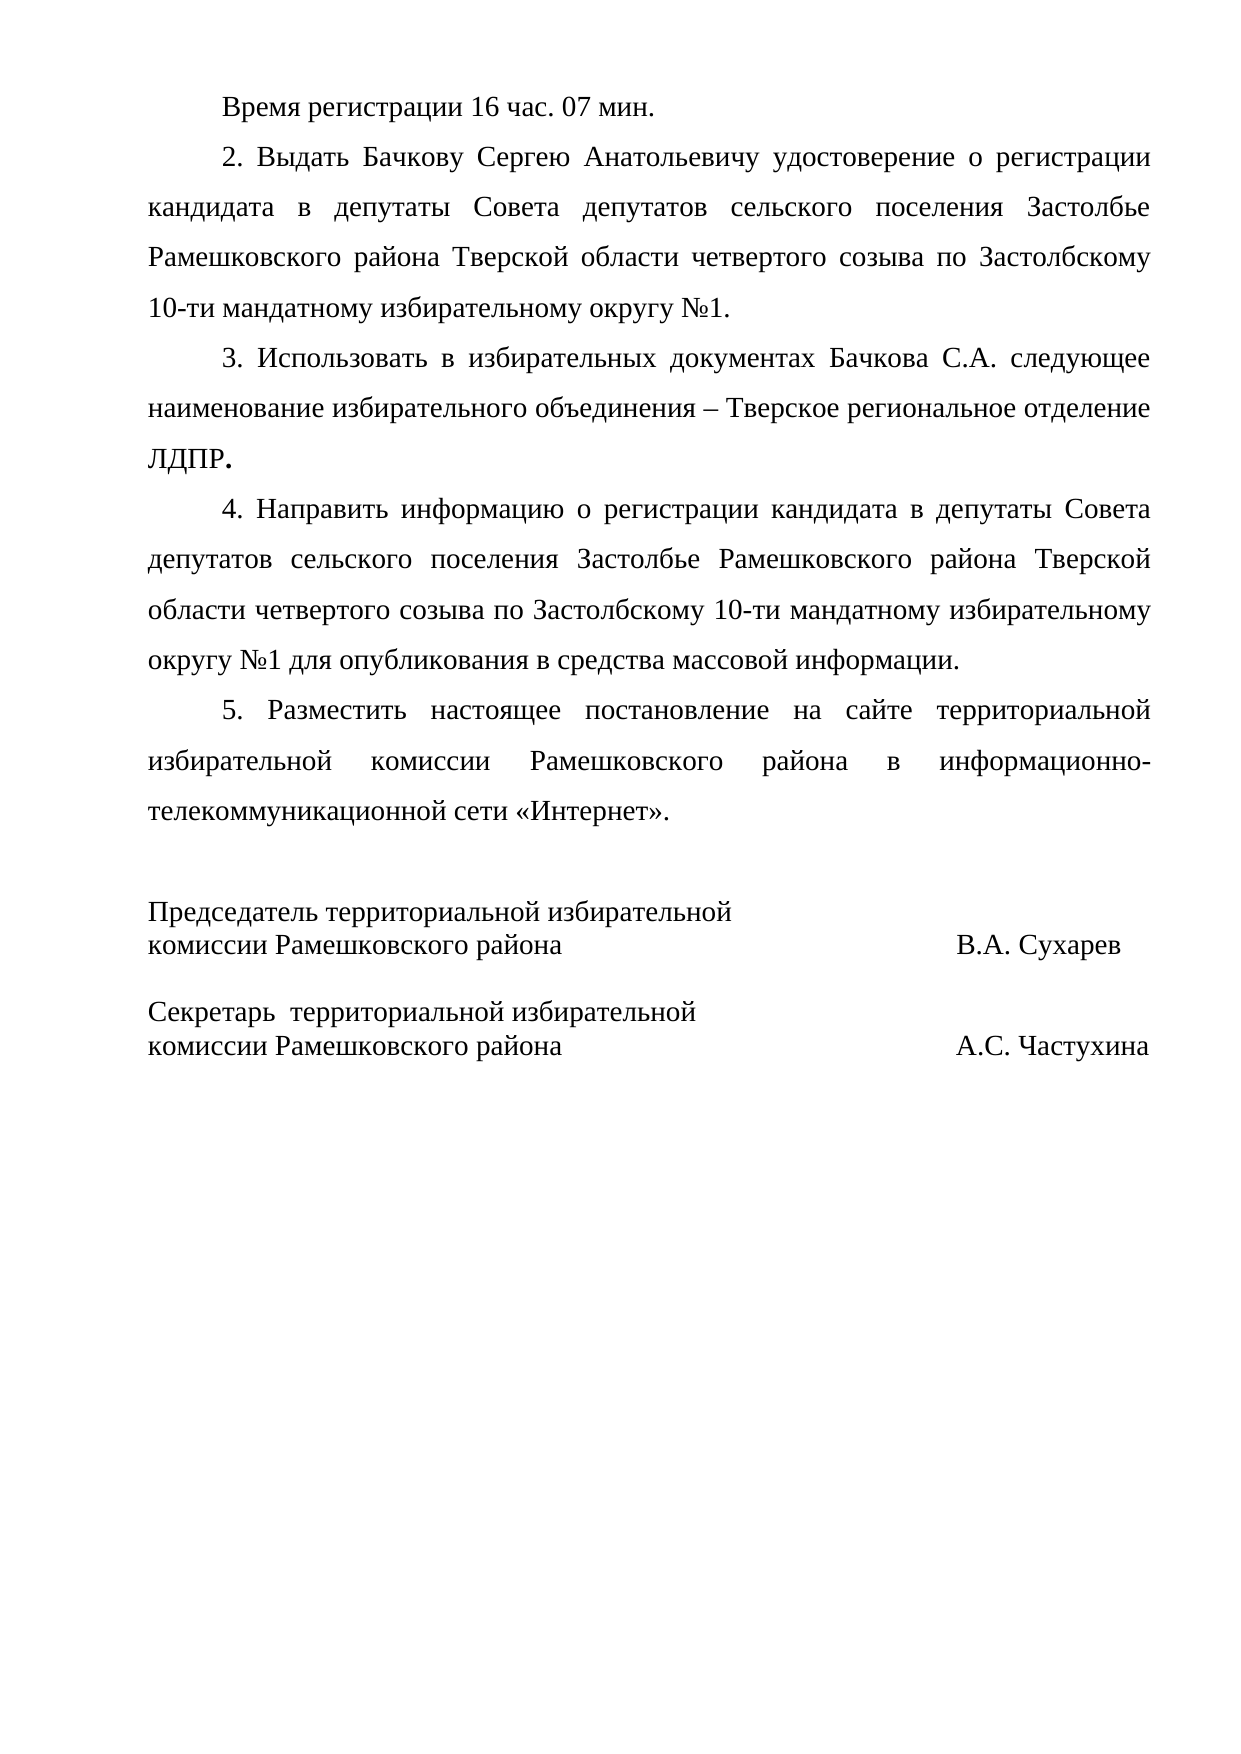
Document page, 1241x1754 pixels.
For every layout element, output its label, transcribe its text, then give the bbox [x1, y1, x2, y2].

text Председатель территориальной избирательной [148, 894, 1152, 927]
text 4. Направить информацию о регистрации кандидата в депутаты Совета депутатов сельского поселения Застолбье Рамешковского района Тверской области четвертого созыва по Застолбскому 10-ти мандатному избирательному округу №1 для опубликования в средства массовой информации. [148, 491, 1152, 676]
text комиссии Рамешковского района А.С. Частухина [148, 1028, 1152, 1061]
text комиссии Рамешковского района В.А. Сухарев [148, 927, 1152, 961]
text 5. Разместить настоящее постановление на сайте территориальной избирательной комиссии Рамешковского района в информационно-телекоммуникационной сети «Интернет». [148, 692, 1152, 827]
text 2. Выдать Бачкову Сергею Анатольевичу удостоверение о регистрации кандидата в депутаты Совета депутатов сельского поселения Застолбье Рамешковского района Тверской области четвертого созыва по Застолбскому 10-ти мандатному избирательному округу №1. [148, 139, 1152, 323]
text Время регистрации 16 час. 07 мин. [148, 89, 1152, 122]
text 3. Использовать в избирательных документах Бачкова С.А. следующее наименование избирательного объединения – Тверское региональное отделение ЛДПР. [148, 340, 1152, 474]
text Секретарь территориальной избирательной [148, 994, 1152, 1028]
